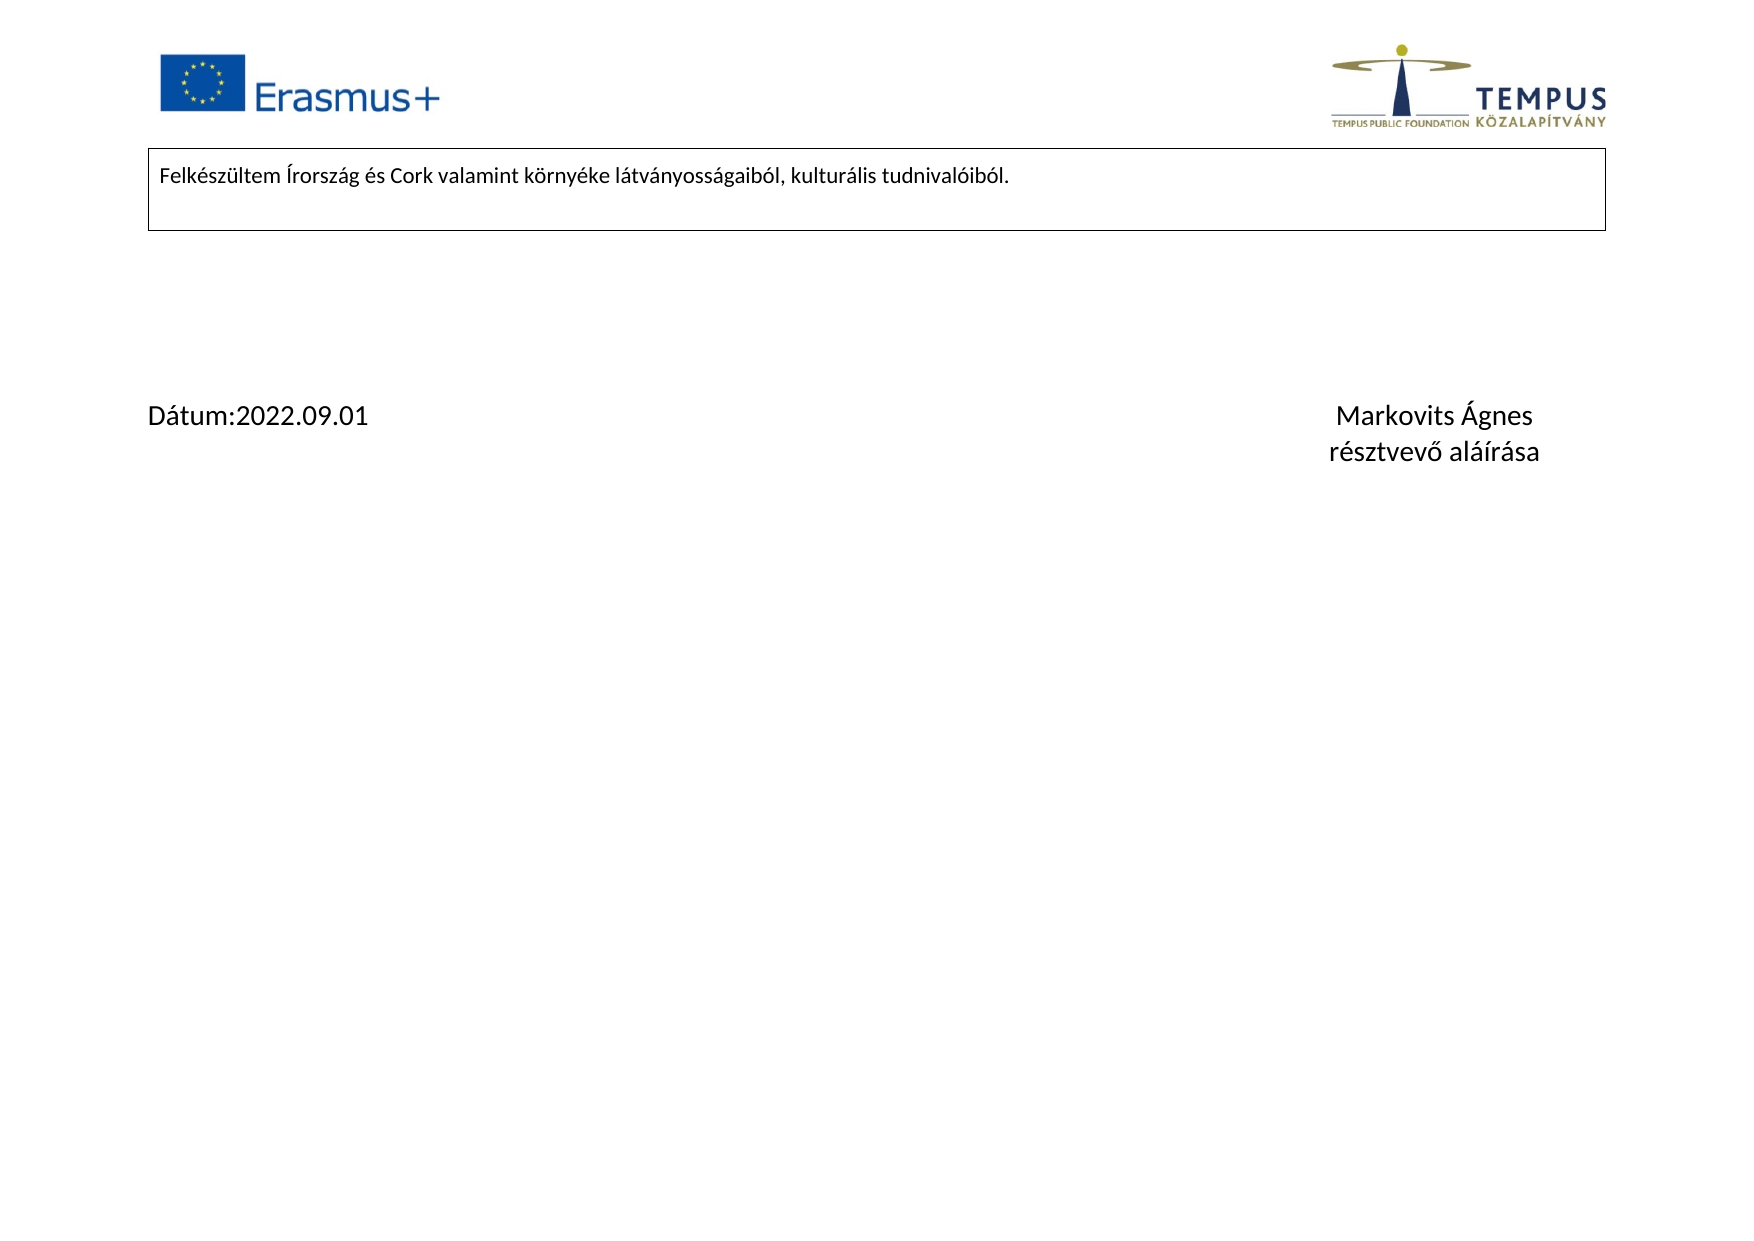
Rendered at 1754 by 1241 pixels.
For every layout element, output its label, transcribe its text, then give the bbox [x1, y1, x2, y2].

picture [1331, 44, 1606, 127]
text résztvevő aláírása [148, 433, 1606, 469]
text Dátum:2022.09.01 Markovits Ágnes [148, 397, 1606, 433]
picture [144, 38, 455, 127]
